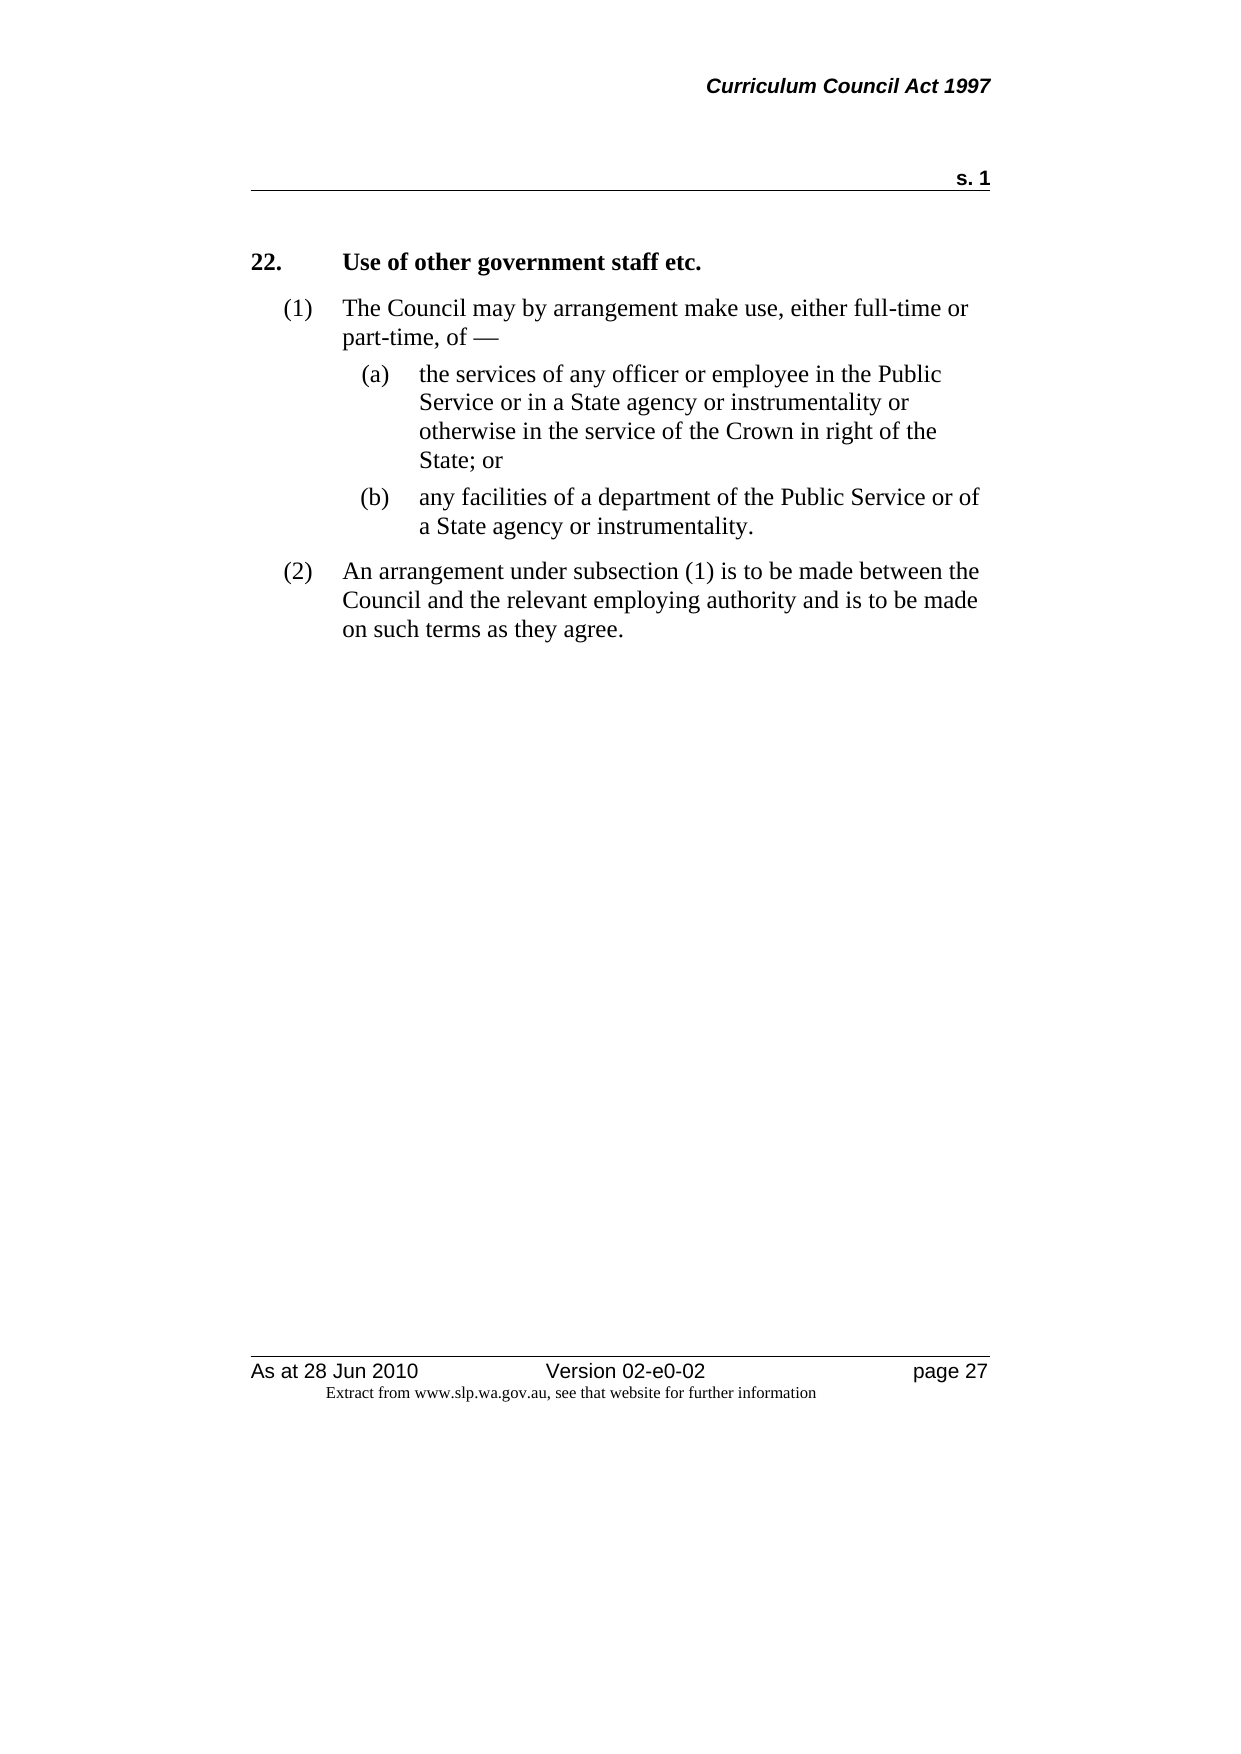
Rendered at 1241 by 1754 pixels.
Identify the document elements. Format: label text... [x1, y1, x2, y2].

subtitle 22. Use of other government staff etc. [251, 247, 990, 276]
text (a) the services of any officer or employee in the Public Service or in a State agency or instrumentality or otherwise in the service of the Crown in right of the State; or [251, 359, 990, 474]
text (b) any facilities of a department of the Public Service or of a State agency or instrumentality. [251, 482, 990, 539]
text (2) An arrangement under subsection (1) is to be made between the Council and the relevant employing authority and is to be made on such terms as they agree. [251, 556, 990, 642]
text (1) The Council may by arrangement make use, either full-time or part-time, of — [251, 293, 990, 350]
